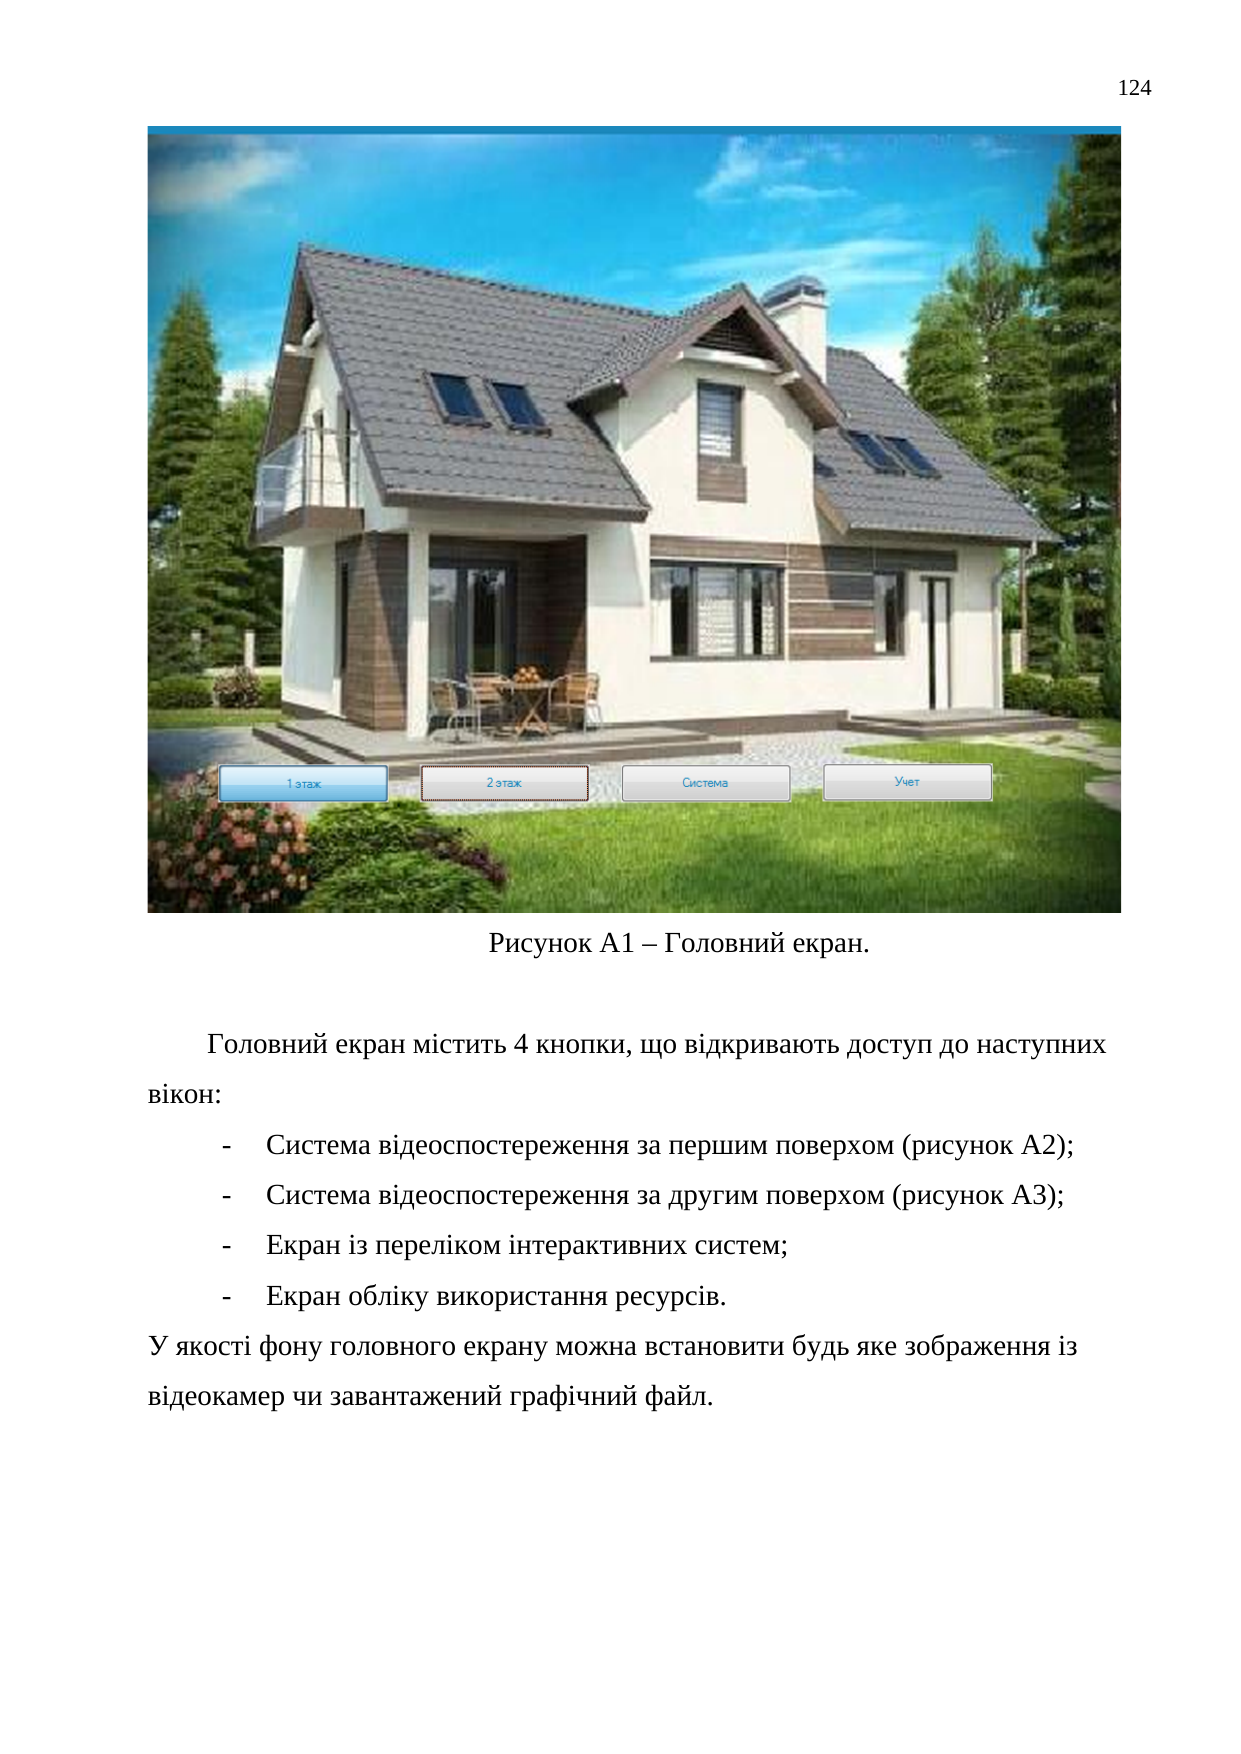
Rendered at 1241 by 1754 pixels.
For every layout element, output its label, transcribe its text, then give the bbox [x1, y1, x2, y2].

text У якості фону головного екрану можна встановити будь яке зображення із відеокамер чи завантажений графічний файл. [148, 1328, 1152, 1412]
list Екран обліку використання ресурсів. [148, 1278, 1152, 1311]
list Система відеоспостереження за першим поверхом (рисунок А2); [148, 1127, 1152, 1160]
text Головний екран містить 4 кнопки, що відкривають доступ до наступних вікон: [148, 1026, 1152, 1110]
list Система відеоспостереження за другим поверхом (рисунок А3); [148, 1177, 1152, 1211]
picture [147, 126, 1122, 913]
list Екран із переліком інтерактивних систем; [148, 1227, 1152, 1261]
text Рисунок А1 – Головний екран. [148, 926, 1152, 959]
